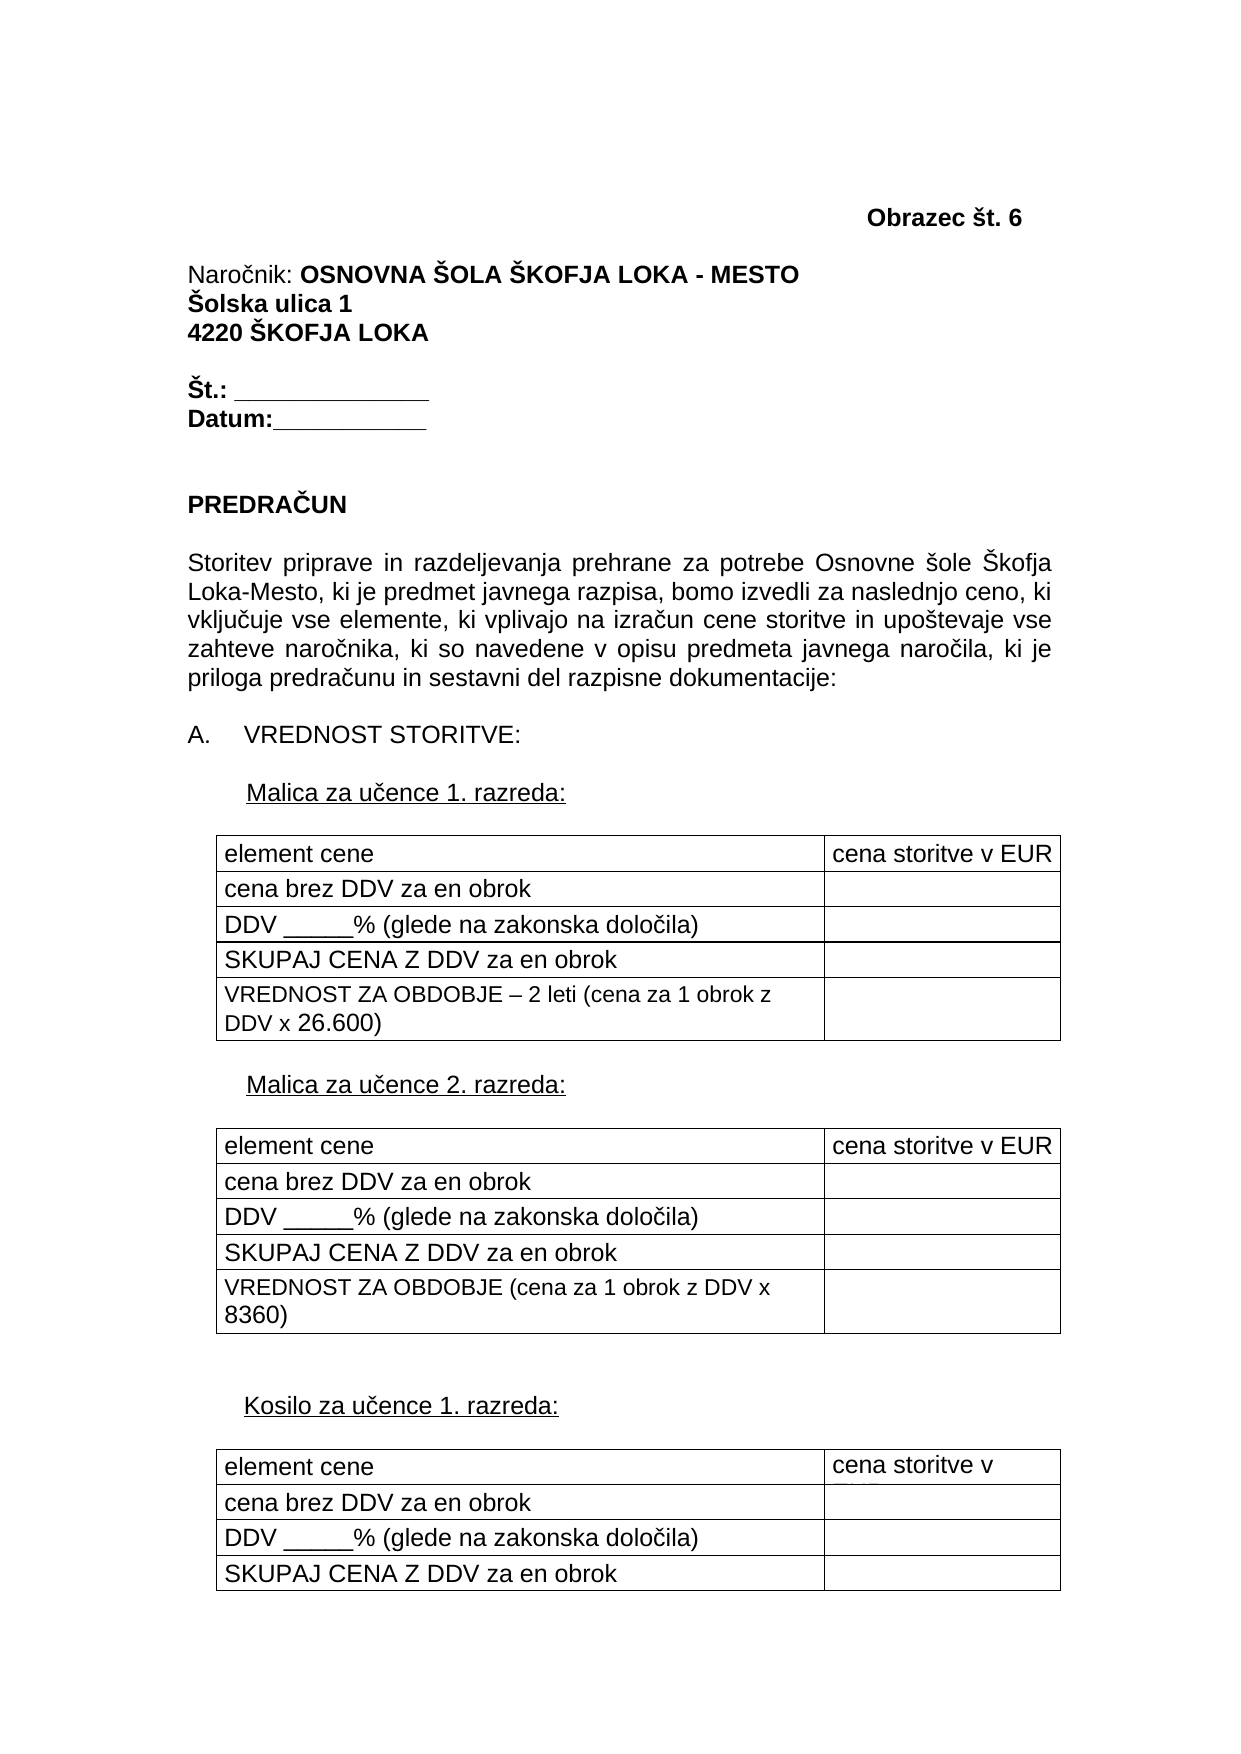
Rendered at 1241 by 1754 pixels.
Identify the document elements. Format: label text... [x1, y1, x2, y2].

text Datum:___________ [187, 404, 1053, 433]
text 4220 ŠKOFJA LOKA [187, 318, 1053, 346]
table_cell [825, 943, 1060, 977]
table_header cena storitve v EUR [825, 836, 1060, 871]
table_cell VREDNOST ZA OBDOBJE (cena za 1 obrok z DDV x 8360) [217, 1270, 824, 1332]
text Storitev priprave in razdeljevanja prehrane za potrebe Osnovne šole Škofja Loka-Mesto, ki je predmet javnega razpisa, bomo izvedli za naslednjo ceno, ki vključuje vse elemente, ki vplivajo na izračun cene storitve in upoštevaje vse zahteve naročnika, ki so navedene v opisu predmeta javnega naročila, ki je priloga predračunu in sestavni del razpisne dokumentacije: [187, 548, 1053, 691]
table_cell [825, 1235, 1060, 1269]
table_cell cena brez DDV za en obrok [217, 1164, 824, 1198]
subtitle Naročnik: OSNOVNA ŠOLA ŠKOFJA LOKA - MESTO [187, 260, 1053, 289]
table_cell [825, 1270, 1060, 1332]
text A. VREDNOST STORITVE: [187, 720, 1053, 749]
text Št.: ______________ [187, 375, 1053, 404]
table_cell [825, 1556, 1060, 1590]
table_cell [825, 872, 1060, 906]
text PREDRAČUN [187, 490, 1053, 519]
table_header element cene [217, 836, 824, 871]
text Obrazec št. 6 [187, 203, 1053, 231]
table_cell [825, 907, 1060, 941]
table_cell cena brez DDV za en obrok [217, 872, 824, 906]
table_header element cene [217, 1450, 824, 1484]
table_header cena storitve v EUR [825, 1129, 1060, 1163]
table_cell [825, 978, 1060, 1040]
table_cell DDV _____% (glede na zakonska določila) [217, 1199, 824, 1234]
text Kosilo za učence 1. razreda: [243, 1391, 1053, 1420]
table_cell VREDNOST ZA OBDOBJE – 2 leti (cena za 1 obrok z DDV x 26.600) [217, 978, 824, 1040]
table_cell SKUPAJ CENA Z DDV za en obrok [217, 1235, 824, 1269]
table_cell cena brez DDV za en obrok [217, 1485, 824, 1519]
table_cell [825, 1199, 1060, 1234]
text Šolska ulica 1 [187, 289, 1053, 318]
table_cell SKUPAJ CENA Z DDV za en obrok [217, 1556, 824, 1590]
table_cell [825, 1520, 1060, 1555]
table_cell SKUPAJ CENA Z DDV za en obrok [217, 943, 824, 977]
table_cell [825, 1485, 1060, 1519]
text Malica za učence 2. razreda: [187, 1070, 1053, 1099]
table_cell DDV _____% (glede na zakonska določila) [217, 907, 824, 941]
table_header element cene [217, 1129, 824, 1163]
table_cell [825, 1164, 1060, 1198]
text Malica za učence 1. razreda: [187, 778, 1053, 806]
table_cell DDV _____% (glede na zakonska določila) [217, 1520, 824, 1555]
table_header cena storitve v EUR [825, 1450, 1060, 1484]
